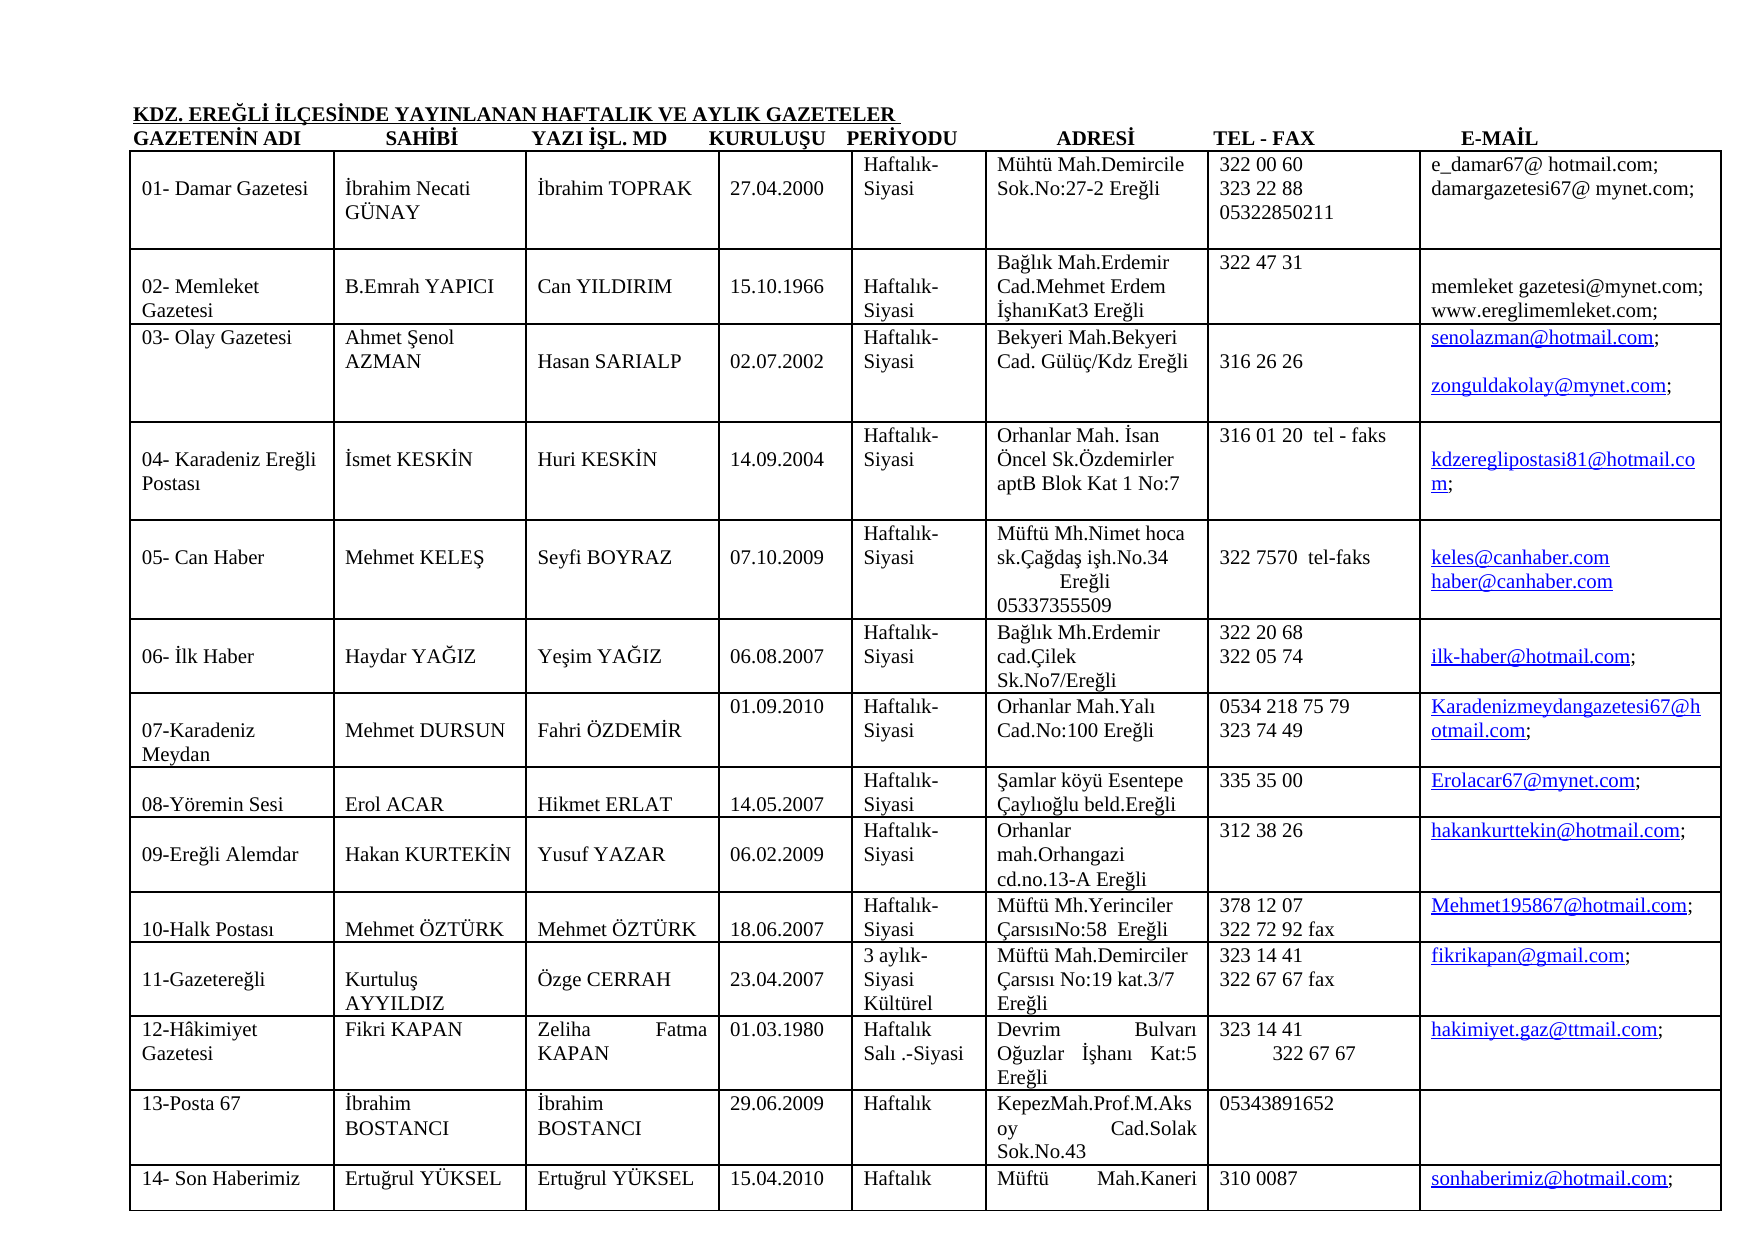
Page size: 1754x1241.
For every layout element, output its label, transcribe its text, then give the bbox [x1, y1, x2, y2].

table_cell Haftalık [853, 1091, 985, 1163]
table_header İbrahim TOPRAK [527, 152, 718, 248]
table_cell Haftalık-Siyasi [853, 818, 985, 891]
table_cell Mehmet ÖZTÜRK [335, 893, 525, 941]
text GAZETENİN ADI SAHİBİ YAZI İŞL. MD KURULUŞU PERİYODU ADRESİ TEL - FAX E-MAİL [133, 126, 1679, 150]
table_header 27.04.2000 [720, 152, 851, 248]
table_cell 05343891652 [1209, 1091, 1419, 1163]
table_header e_damar67@ hotmail.com; damargazetesi67@ mynet.com; [1421, 152, 1720, 248]
table_cell 322 7570 tel-faks [1209, 521, 1419, 617]
table_cell 02.07.2002 [720, 325, 851, 421]
table_cell B.Emrah YAPICI [335, 250, 525, 322]
table_cell Haftalık Salı .-Siyasi [853, 1017, 985, 1089]
table_cell 323 14 41 322 67 67 [1209, 1017, 1419, 1089]
table_cell 14.09.2004 [720, 423, 851, 519]
table_cell Seyfi BOYRAZ [527, 521, 718, 617]
table_cell Ahmet Şenol AZMAN [335, 325, 525, 421]
table_cell Ertuğrul YÜKSEL [527, 1166, 718, 1209]
table_cell Haftalık-Siyasi [853, 325, 985, 421]
table_cell 13-Posta 67 [131, 1091, 333, 1163]
table_cell 378 12 07 322 72 92 fax [1209, 893, 1419, 941]
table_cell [1421, 1166, 1720, 1209]
table_cell 03- Olay Gazetesi [131, 325, 333, 421]
table_cell Erolacar67@mynet.com; [1421, 768, 1720, 816]
table_cell 12-Hâkimiyet Gazetesi [131, 1017, 333, 1089]
table_cell Fahri ÖZDEMİR [527, 694, 718, 766]
table_cell İbrahim BOSTANCI [527, 1091, 718, 1163]
table_cell Zeliha Fatma KAPAN [527, 1017, 718, 1089]
table_cell memleket gazetesi@mynet.com; www.ereglimemleket.com; [1421, 250, 1720, 322]
table_cell 06.02.2009 [720, 818, 851, 891]
table_cell Hasan SARIALP [527, 325, 718, 421]
table_cell 06.08.2007 [720, 620, 851, 692]
table_cell Haftalık-Siyasi [853, 768, 985, 816]
table_cell Yusuf YAZAR [527, 818, 718, 891]
table_cell 06- İlk Haber [131, 620, 333, 692]
table_cell Karadenizmeydangazetesi67@hotmail.com; [1421, 694, 1720, 766]
table_cell 08-Yöremin Sesi [131, 768, 333, 816]
table_cell Haftalık-Siyasi [853, 893, 985, 941]
table_cell 01.03.1980 [720, 1017, 851, 1089]
table_cell Haftalık-Siyasi [853, 423, 985, 519]
table_cell ilk-haber@hotmail.com; [1421, 620, 1720, 692]
table_cell KepezMah.Prof.M.Aksoy Cad.Solak Sok.No.43 [987, 1091, 1207, 1163]
table_cell Mehmet DURSUN [335, 694, 525, 766]
table_cell Bağlık Mah.Erdemir Cad.Mehmet Erdem İşhanıKat3 Ereğli [987, 250, 1207, 322]
table_cell 01.09.2010 [720, 694, 851, 766]
table_cell Orhanlar Mah. İsan Öncel Sk.Özdemirler aptB Blok Kat 1 No:7 [987, 423, 1207, 519]
table_cell Orhanlar mah.Orhangazi cd.no.13-A Ereğli [987, 818, 1207, 891]
table_cell 322 47 31 [1209, 250, 1419, 322]
table_cell 07-Karadeniz Meydan [131, 694, 333, 766]
table_cell İsmet KESKİN [335, 423, 525, 519]
table_cell Devrim Bulvarı Oğuzlar İşhanı Kat:5 Ereğli [987, 1017, 1207, 1089]
table_cell hakimiyet.gaz@ttmail.com; [1421, 1017, 1720, 1089]
table_cell kdzereglipostasi81@hotmail.com; [1421, 423, 1720, 519]
table_cell 15.10.1966 [720, 250, 851, 322]
table_cell 312 38 26 [1209, 818, 1419, 891]
table_cell 15.04.2010 [720, 1166, 851, 1209]
table_cell [1421, 1091, 1720, 1163]
table_cell 10-Halk Postası [131, 893, 333, 941]
table_cell 23.04.2007 [720, 943, 851, 1015]
table_cell Özge CERRAH [527, 943, 718, 1015]
table_cell Müftü Mh.Yerinciler ÇarsısıNo:58 Ereğli [987, 893, 1207, 941]
table_cell Mehmet KELEŞ [335, 521, 525, 617]
table_cell Yeşim YAĞIZ [527, 620, 718, 692]
table_cell Can YILDIRIM [527, 250, 718, 322]
table_cell Bağlık Mh.Erdemir cad.Çilek Sk.No7/Ereğli [987, 620, 1207, 692]
table_cell Orhanlar Mah.Yalı Cad.No:100 Ereğli [987, 694, 1207, 766]
table_cell 0534 218 75 79 323 74 49 [1209, 694, 1419, 766]
table_cell 14.05.2007 [720, 768, 851, 816]
table_cell 05- Can Haber [131, 521, 333, 617]
table_cell 316 26 26 [1209, 325, 1419, 421]
table_cell 18.06.2007 [720, 893, 851, 941]
table_cell Mehmet195867@hotmail.com; [1421, 893, 1720, 941]
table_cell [987, 1166, 1207, 1209]
table_cell Ertuğrul YÜKSEL [335, 1166, 525, 1209]
table_cell Müftü Mh.Nimet hoca sk.Çağdaş işh.No.34 Ereğli 05337355509 [987, 521, 1207, 617]
table_cell Haftalık-Siyasi [853, 521, 985, 617]
table_cell Haydar YAĞIZ [335, 620, 525, 692]
table_cell 29.06.2009 [720, 1091, 851, 1163]
table_cell 14- Son Haberimiz [131, 1166, 333, 1209]
table_cell 335 35 00 [1209, 768, 1419, 816]
table_cell Huri KESKİN [527, 423, 718, 519]
table_cell Hikmet ERLAT [527, 768, 718, 816]
table_header 322 00 60 323 22 88 05322850211 [1209, 152, 1419, 248]
table_cell Haftalık-Siyasi [853, 250, 985, 322]
table_cell 11-Gazetereğli [131, 943, 333, 1015]
table_cell İbrahim BOSTANCI [335, 1091, 525, 1163]
table_cell Fikri KAPAN [335, 1017, 525, 1089]
table_cell fikrikapan@gmail.com; [1421, 943, 1720, 1015]
table_cell 04- Karadeniz Ereğli Postası [131, 423, 333, 519]
table_cell 07.10.2009 [720, 521, 851, 617]
table_cell 316 01 20 tel - faks [1209, 423, 1419, 519]
table_header Haftalık-Siyasi [853, 152, 985, 248]
table_cell 322 20 68 322 05 74 [1209, 620, 1419, 692]
table_header İbrahim Necati GÜNAY [335, 152, 525, 248]
table_header 01- Damar Gazetesi [131, 152, 333, 248]
table_cell Şamlar köyü Esentepe Çaylıoğlu beld.Ereğli [987, 768, 1207, 816]
table_cell Hakan KURTEKİN [335, 818, 525, 891]
table_cell Haftalık [853, 1166, 985, 1209]
table_cell Erol ACAR [335, 768, 525, 816]
table_cell senolazman@hotmail.com; zonguldakolay@mynet.com; [1421, 325, 1720, 421]
table_cell 323 14 41 322 67 67 fax [1209, 943, 1419, 1015]
table_cell Müftü Mah.Demirciler Çarsısı No:19 kat.3/7 Ereğli [987, 943, 1207, 1015]
table_cell Mehmet ÖZTÜRK [527, 893, 718, 941]
table_cell keles@canhaber.com haber@canhaber.com [1421, 521, 1720, 617]
table_cell Haftalık-Siyasi [853, 694, 985, 766]
table_cell 02- Memleket Gazetesi [131, 250, 333, 322]
text KDZ. EREĞLİ İLÇESİNDE YAYINLANAN HAFTALIK VE AYLIK GAZETELER [133, 102, 1679, 126]
table_cell 09-Ereğli Alemdar [131, 818, 333, 891]
table_header Mühtü Mah.Demircile Sok.No:27-2 Ereğli [987, 152, 1207, 248]
table_cell Kurtuluş AYYILDIZ [335, 943, 525, 1015]
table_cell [1209, 1166, 1419, 1209]
table_cell hakankurttekin@hotmail.com; [1421, 818, 1720, 891]
table_cell 3 aylık-Siyasi Kültürel [853, 943, 985, 1015]
table_cell Bekyeri Mah.Bekyeri Cad. Gülüç/Kdz Ereğli [987, 325, 1207, 421]
table_cell Haftalık-Siyasi [853, 620, 985, 692]
